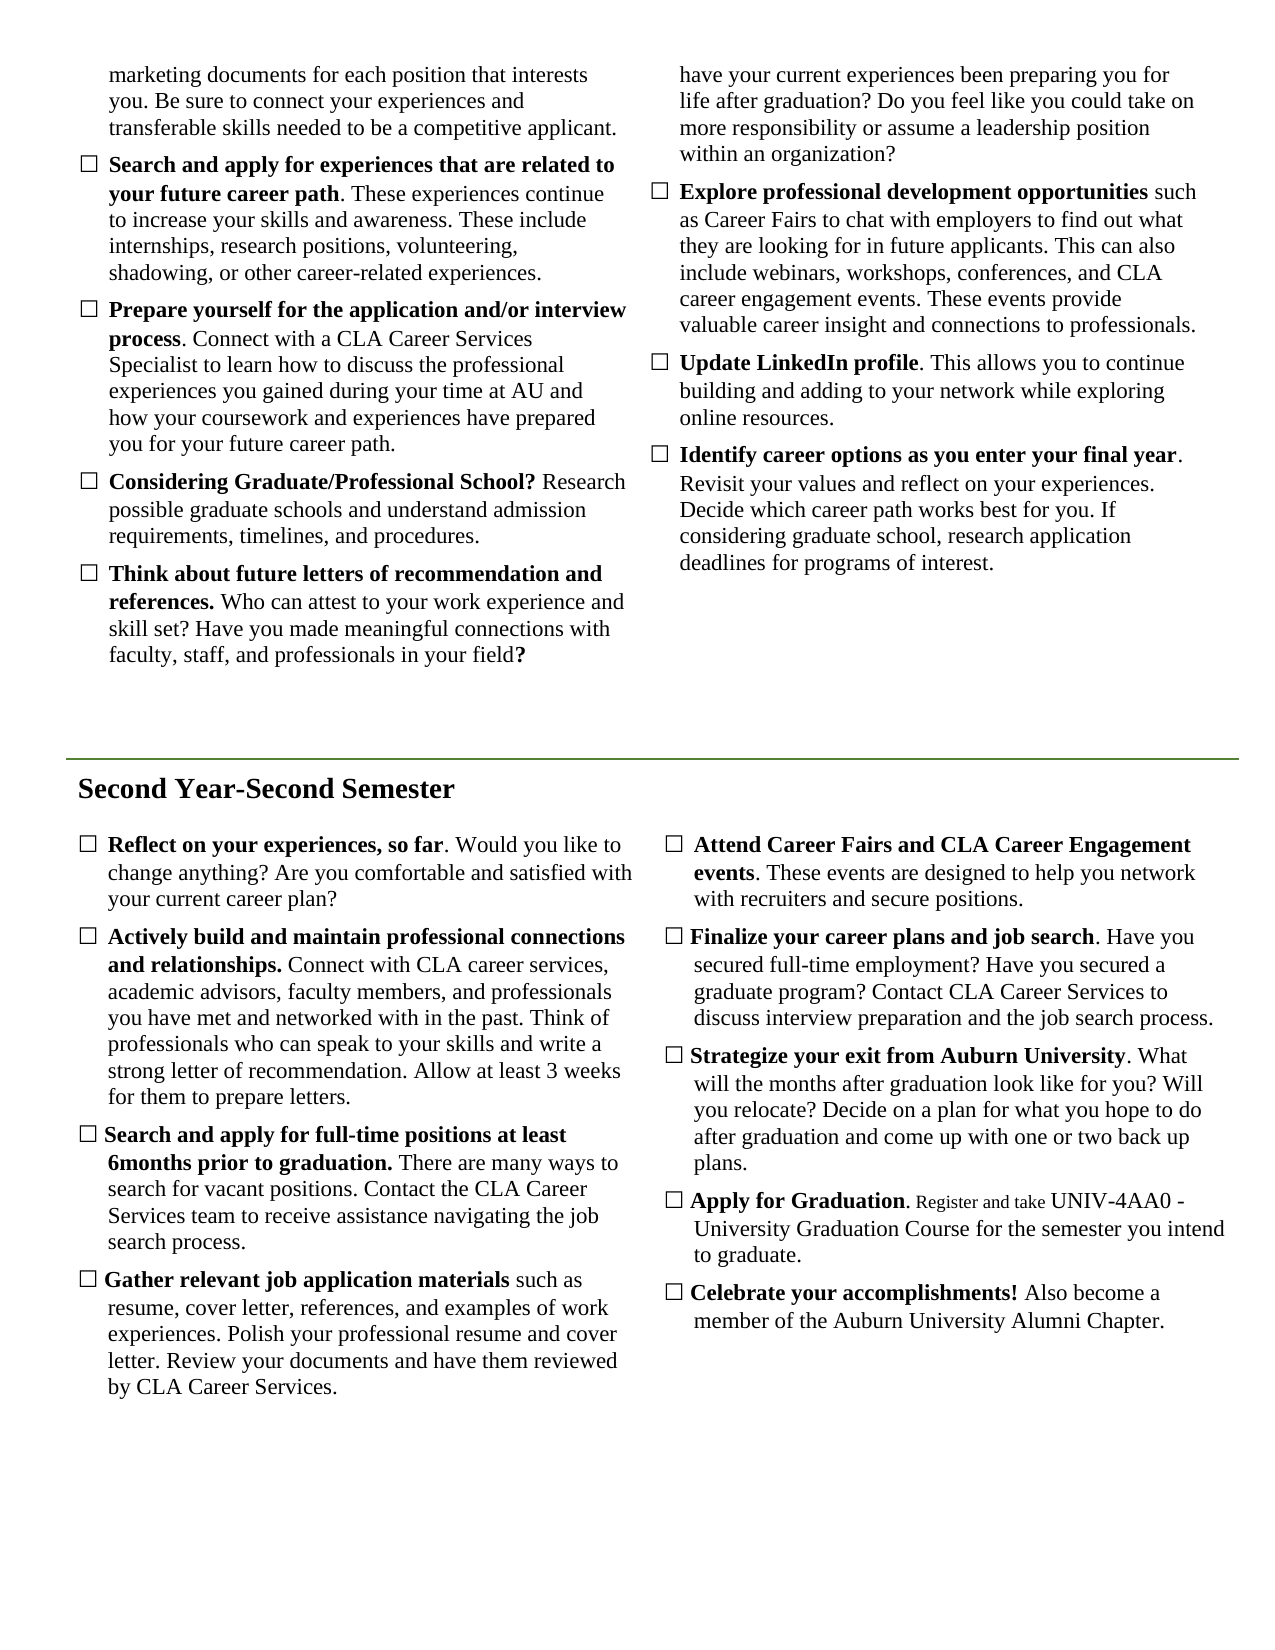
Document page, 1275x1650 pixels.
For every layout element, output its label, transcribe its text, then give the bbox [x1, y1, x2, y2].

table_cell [67, 50, 638, 713]
table_cell Reflect on your experiences, so far. Would you like to change anything? Are you comfortable and satisfied with your current career plan? Actively build and maintain professional connections and relationships. Connect with CLA career services, academic advisors, faculty members, and professionals you have met and networked with in the past. Think of professionals who can speak to your skills and write a strong letter of recommendation. Allow at least 3 weeks for them to prepare letters. Search and apply for full-time positions at least 6months prior to graduation. There are many ways to search for vacant positions. Contact the CLA Career Services team to receive assistance navigating the job search process. Gather relevant job application materials such as resume, cover letter, references, and examples of work experiences. Polish your professional resume and cover letter. Review your documents and have them reviewed by CLA Career Services. [66, 816, 652, 1446]
table_header [66, 760, 1239, 816]
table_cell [638, 50, 1210, 713]
table_cell Attend Career Fairs and CLA Career Engagement events. These events are designed to help you network with recruiters and secure positions. Finalize your career plans and job search. Have you secured full-time employment? Have you secured a graduate program? Contact CLA Career Services to discuss interview preparation and the job search process. Strategize your exit from Auburn University. What will the months after graduation look like for you? Will you relocate? Decide on a plan for what you hope to do after graduation and come up with one or two back up plans. Apply for Graduation. Register and take UNIV-4AA0 - University Graduation Course for the semester you intend to graduate. Celebrate your accomplishments! Also become a member of the Auburn University Alumni Chapter. [653, 816, 1239, 1446]
